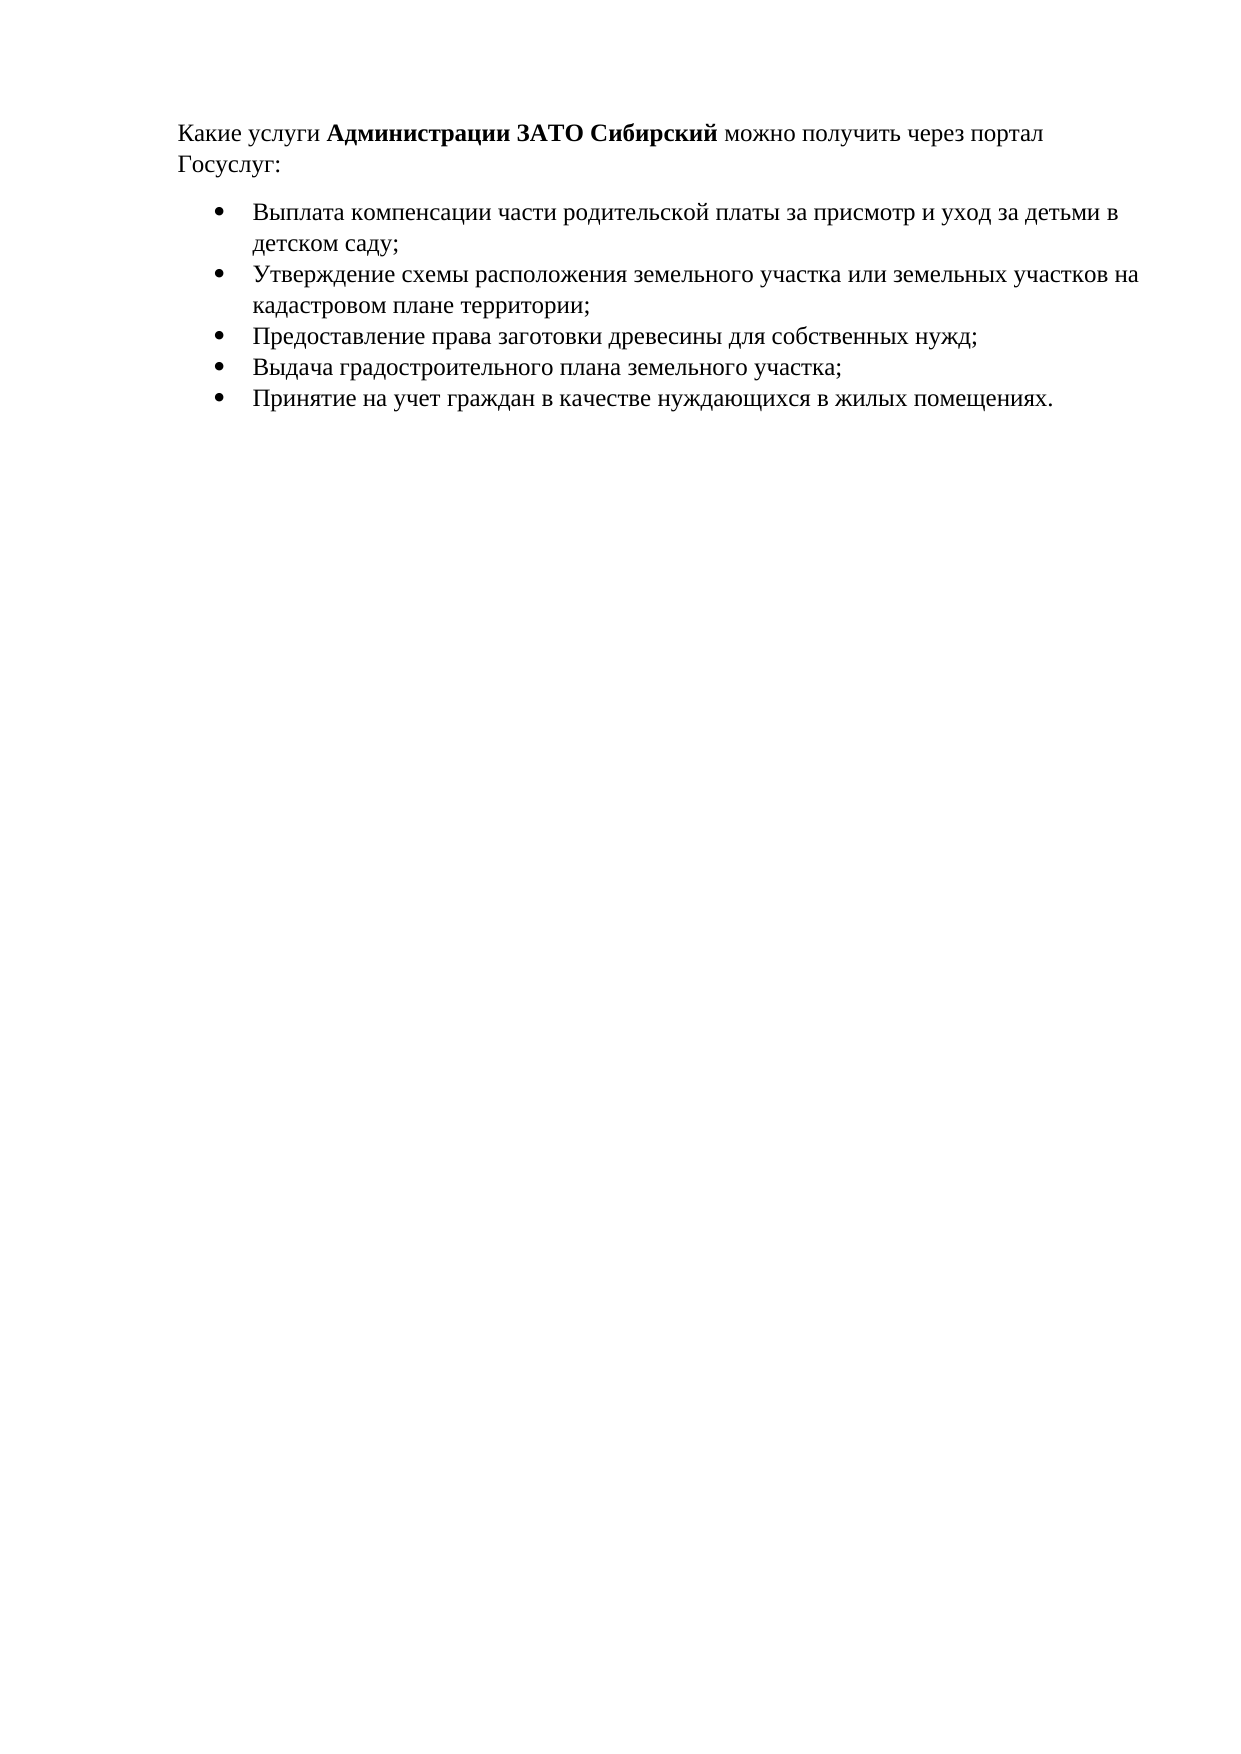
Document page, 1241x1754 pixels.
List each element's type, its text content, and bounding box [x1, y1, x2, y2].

text Какие услуги Администрации ЗАТО Сибирский можно получить через портал Госуслуг: [177, 118, 1152, 178]
list Утверждение схемы расположения земельного участка или земельных участков на кадастровом плане территории; [215, 259, 1152, 319]
list Выдача градостроительного плана земельного участка; [215, 352, 1152, 381]
list Принятие на учет граждан в качестве нуждающихся в жилых помещениях. [215, 383, 1152, 412]
list Предоставление права заготовки древесины для собственных нужд; [215, 321, 1152, 350]
list Выплата компенсации части родительской платы за присмотр и уход за детьми в детском саду; [215, 197, 1152, 257]
